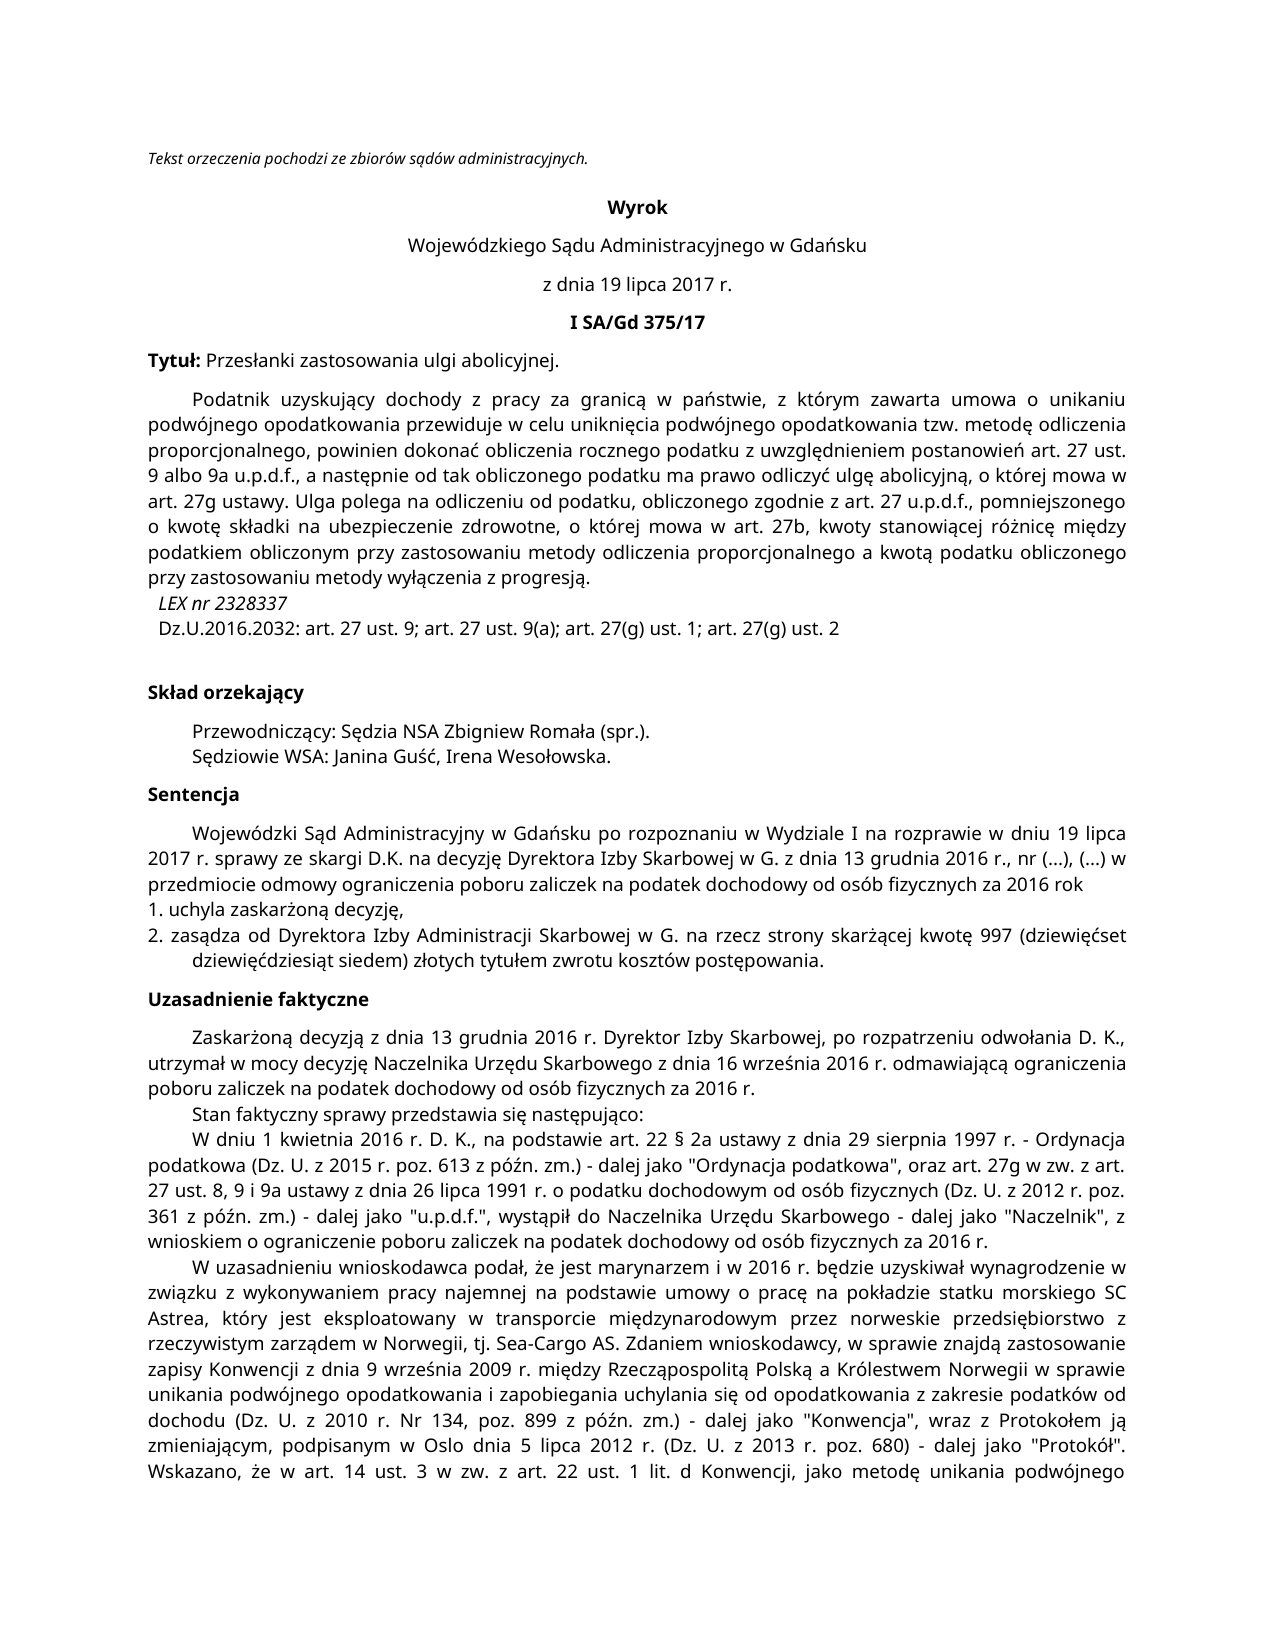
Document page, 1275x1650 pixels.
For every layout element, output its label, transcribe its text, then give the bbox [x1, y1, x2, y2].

text Dz.U.2016.2032: art. 27 ust. 9; art. 27 ust. 9(a); art. 27(g) ust. 1; art. 27(g) ust. 2 [158, 616, 1127, 641]
text LEX nr 2328337 [158, 590, 1127, 616]
text Wojewódzki Sąd Administracyjny w Gdańsku po rozpoznaniu w Wydziale I na rozprawie w dniu 19 lipca 2017 r. sprawy ze skargi D.K. na decyzję Dyrektora Izby Skarbowej w G. z dnia 13 grudnia 2016 r., nr (...), (...) w przedmiocie odmowy ograniczenia poboru zaliczek na podatek dochodowy od osób fizycznych za 2016 rok [148, 820, 1127, 897]
text Skład orzekający [148, 679, 1127, 705]
text Wojewódzkiego Sądu Administracyjnego w Gdańsku [148, 233, 1127, 258]
text Podatnik uzyskujący dochody z pracy za granicą w państwie, z którym zawarta umowa o unikaniu podwójnego opodatkowania przewiduje w celu uniknięcia podwójnego opodatkowania tzw. metodę odliczenia proporcjonalnego, powinien dokonać obliczenia rocznego podatku z uwzględnieniem postanowień art. 27 ust. 9 albo 9a u.p.d.f., a następnie od tak obliczonego podatku ma prawo odliczyć ulgę abolicyjną, o której mowa w art. 27g ustawy. Ulga polega na odliczeniu od podatku, obliczonego zgodnie z art. 27 u.p.d.f., pomniejszonego o kwotę składki na ubezpieczenie zdrowotne, o której mowa w art. 27b, kwoty stanowiącej różnicę między podatkiem obliczonym przy zastosowaniu metody odliczenia proporcjonalnego a kwotą podatku obliczonego przy zastosowaniu metody wyłączenia z progresją. [148, 386, 1127, 590]
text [148, 1254, 1127, 1484]
text Sędziowie WSA: Janina Guść, Irena Wesołowska. [148, 743, 1127, 769]
text Uzasadnienie faktyczne [148, 986, 1127, 1012]
text I SA/Gd 375/17 [148, 309, 1127, 335]
text 2. zasądza od Dyrektora Izby Administracji Skarbowej w G. na rzecz strony skarżącej kwotę 997 (dziewięćset dziewięćdziesiąt siedem) złotych tytułem zwrotu kosztów postępowania. [148, 922, 1127, 973]
text Sentencja [148, 782, 1127, 807]
text Stan faktyczny sprawy przedstawia się następująco: [148, 1101, 1127, 1126]
text Wyrok [148, 194, 1127, 220]
text Tytuł: Przesłanki zastosowania ulgi abolicyjnej. [148, 348, 1127, 373]
text z dnia 19 lipca 2017 r. [148, 271, 1127, 297]
text Przewodniczący: Sędzia NSA Zbigniew Romała (spr.). [148, 718, 1127, 743]
text 1. uchyla zaskarżoną decyzję, [148, 897, 1127, 922]
text Zaskarżoną decyzją z dnia 13 grudnia 2016 r. Dyrektor Izby Skarbowej, po rozpatrzeniu odwołania D. K., utrzymał w mocy decyzję Naczelnika Urzędu Skarbowego z dnia 16 września 2016 r. odmawiającą ograniczenia poboru zaliczek na podatek dochodowy od osób fizycznych za 2016 r. [148, 1024, 1127, 1101]
text Tekst orzeczenia pochodzi ze zbiorów sądów administracyjnych. [148, 148, 1127, 169]
text W dniu 1 kwietnia 2016 r. D. K., na podstawie art. 22 § 2a ustawy z dnia 29 sierpnia 1997 r. - Ordynacja podatkowa (Dz. U. z 2015 r. poz. 613 z późn. zm.) - dalej jako "Ordynacja podatkowa", oraz art. 27g w zw. z art. 27 ust. 8, 9 i 9a ustawy z dnia 26 lipca 1991 r. o podatku dochodowym od osób fizycznych (Dz. U. z 2012 r. poz. 361 z późn. zm.) - dalej jako "u.p.d.f.", wystąpił do Naczelnika Urzędu Skarbowego - dalej jako "Naczelnik", z wnioskiem o ograniczenie poboru zaliczek na podatek dochodowy od osób fizycznych za 2016 r. [148, 1126, 1127, 1254]
